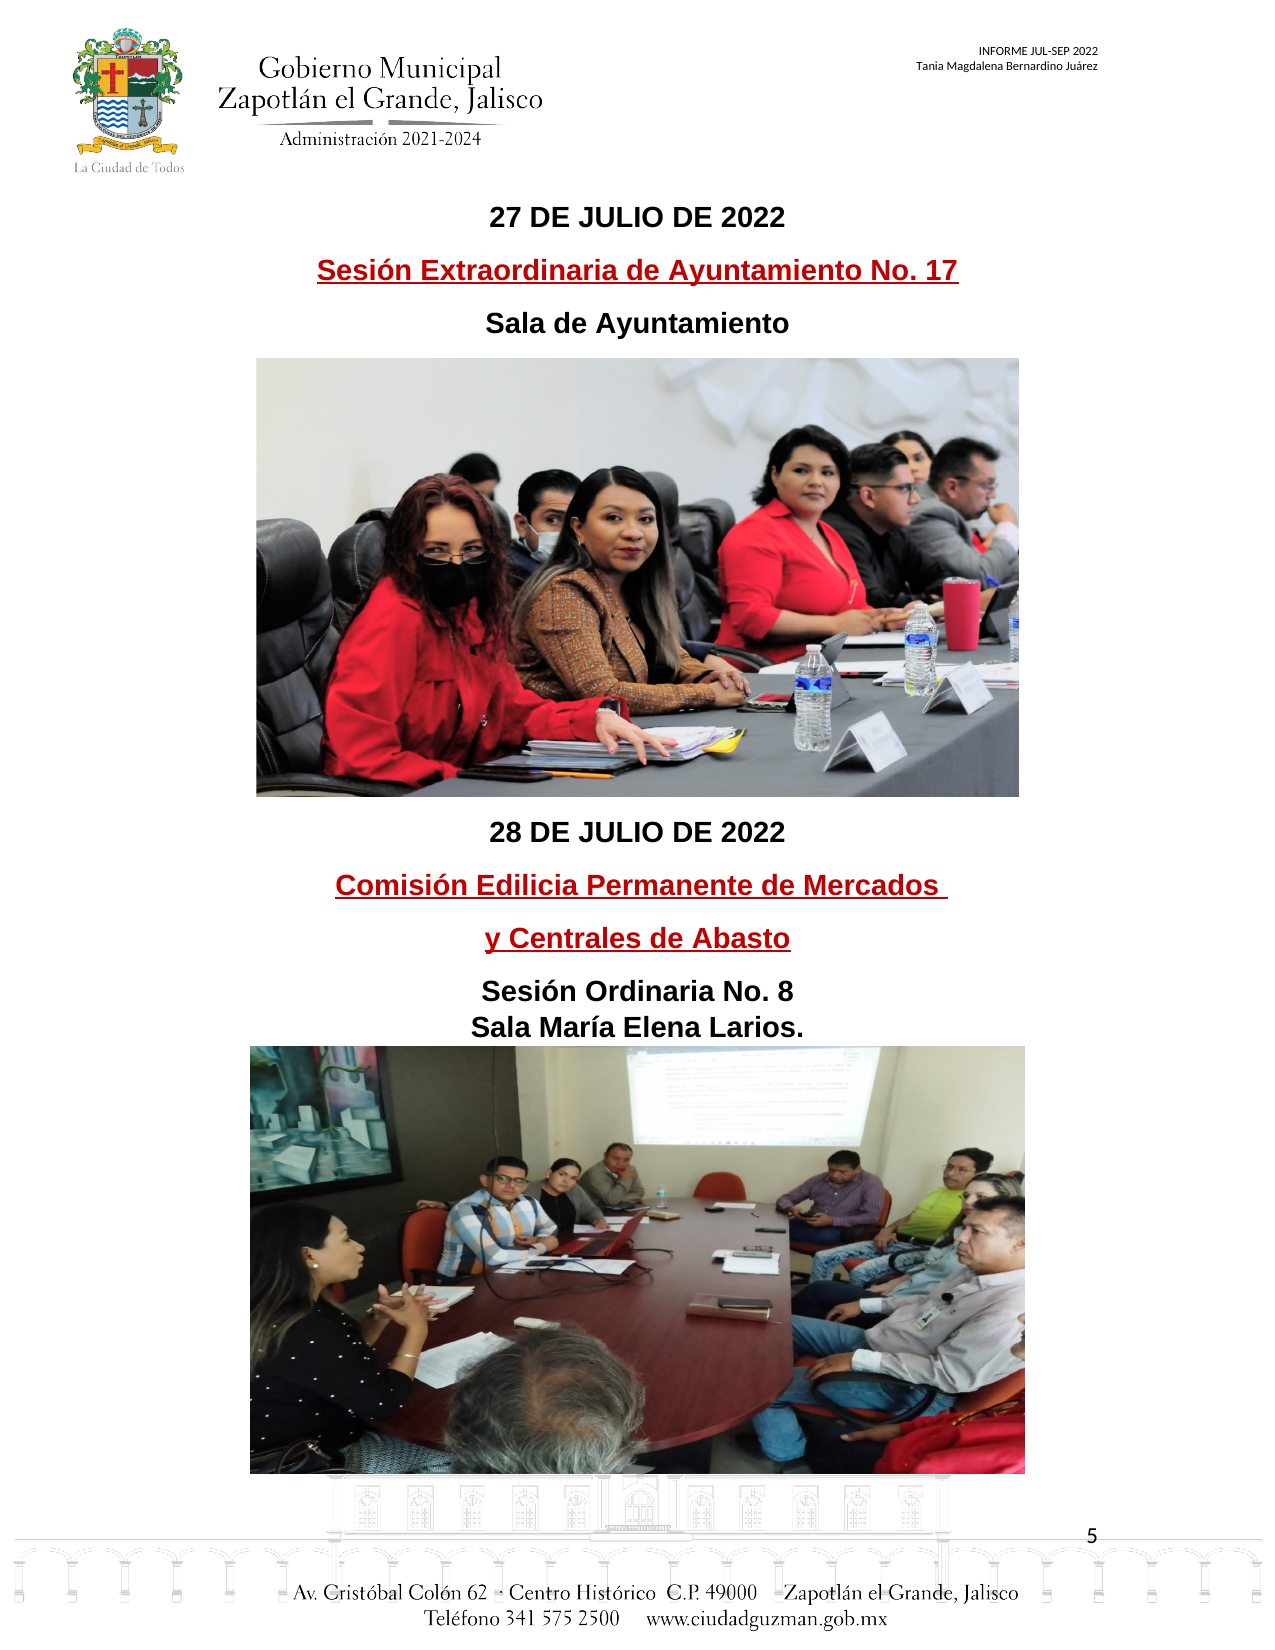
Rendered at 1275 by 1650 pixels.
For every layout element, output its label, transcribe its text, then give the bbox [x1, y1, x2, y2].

picture [0, 1046, 1275, 1650]
text Sala María Elena Larios. [177, 1010, 1098, 1043]
text Comisión Edilicia Permanente de Mercados [177, 868, 1098, 902]
picture [0, 0, 1187, 224]
text Sesión Extraordinaria de Ayuntamiento No. 17 [177, 253, 1098, 287]
picture [256, 358, 1019, 797]
text 28 DE JULIO DE 2022 [177, 815, 1098, 849]
text Sesión Ordinaria No. 8 [177, 974, 1098, 1007]
text 27 DE JULIO DE 2022 [177, 200, 1098, 234]
text Sala de Ayuntamiento [177, 306, 1098, 339]
text y Centrales de Abasto [177, 921, 1098, 954]
